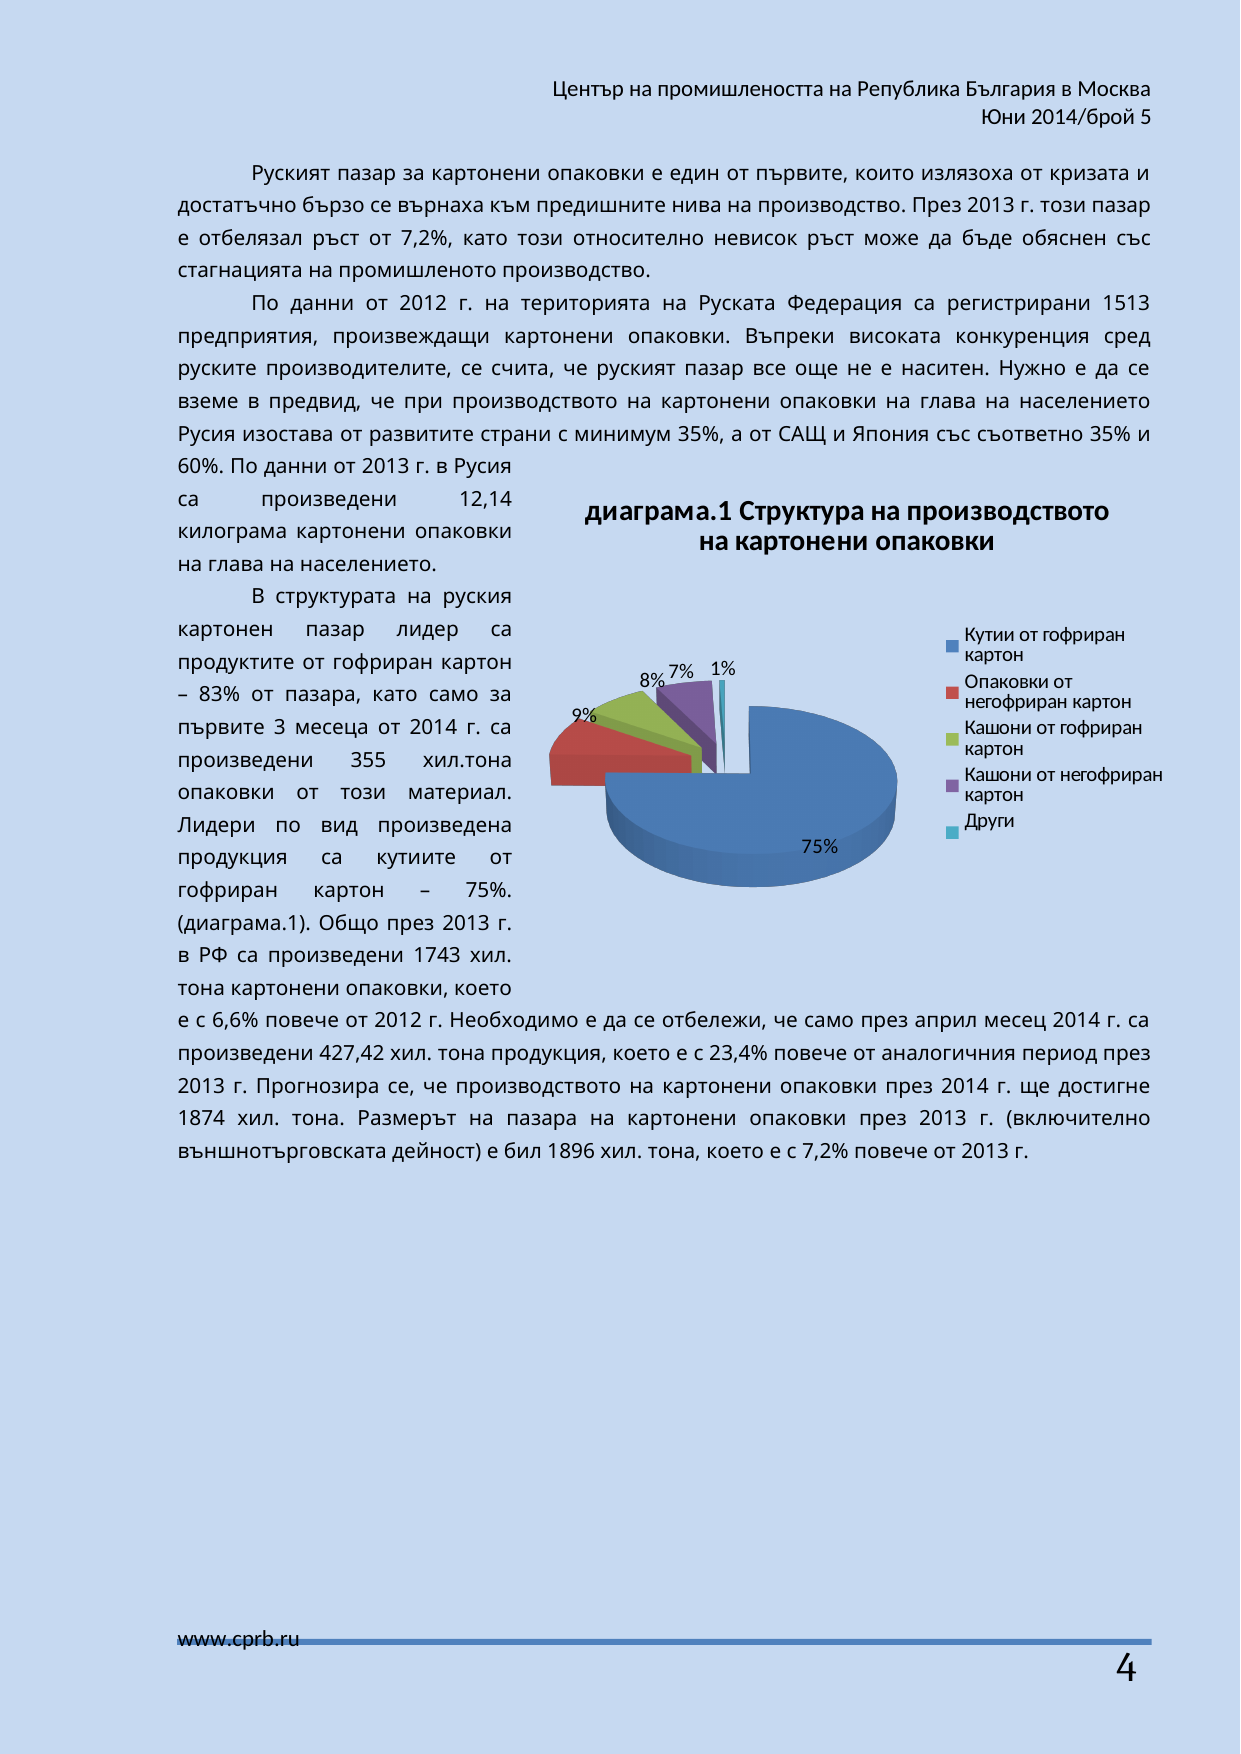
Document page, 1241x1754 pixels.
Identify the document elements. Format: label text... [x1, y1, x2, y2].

text В структурата на руския картонен пазар лидер са продуктите от гофриран картон – 83% от пазара, като само за първите 3 месеца от 2014 г. са произведени 355 хил.тона опаковки от този материал. Лидери по вид произведена продукция са кутиите от гофриран картон – 75%. (диаграма.1). Общо през 2013 г. в РФ са произведени 1743 хил. тона картонени опаковки, което е с 6,6% повече от 2012 г. Необходимо е да се отбележи, че само през април месец 2014 г. са произведени 427,42 хил. тона продукция, което е с 23,4% повече от аналогичния период през 2013 г. Прогнозира се, че производството на картонени опаковки през 2014 г. ще достигне 1874 хил. тона. Размерът на пазара на картонени опаковки през 2013 г. (включително външнотърговската дейност) е бил 1896 хил. тона, което е с 7,2% повече от 2013 г. [177, 582, 1152, 1164]
text По данни от 2012 г. на територията на Руската Федерация са регистрирани 1513 предприятия, произвеждащи картонени опаковки. Въпреки високата конкуренция сред руските производителите, се счита, че руският пазар все още не е наситен. Нужно е да се вземе в предвид, че при производството на картонени опаковки на глава на населението Русия изостава от развитите страни с минимум 35%, а от САЩ и Япония със съответно 35% и 60%. По данни от 2013 г. в Русия са произведени 12,14 килограма картонени опаковки на глава на населението. [177, 288, 1152, 577]
text Руският пазар за картонени опаковки е един от първите, които излязоха от кризата и достатъчно бързо се върнаха към предишните нива на производство. През 2013 г. този пазар е отбелязал ръст от 7,2%, като този относително невисок ръст може да бъде обяснен със стагнацията на промишленото производство. [177, 158, 1152, 284]
